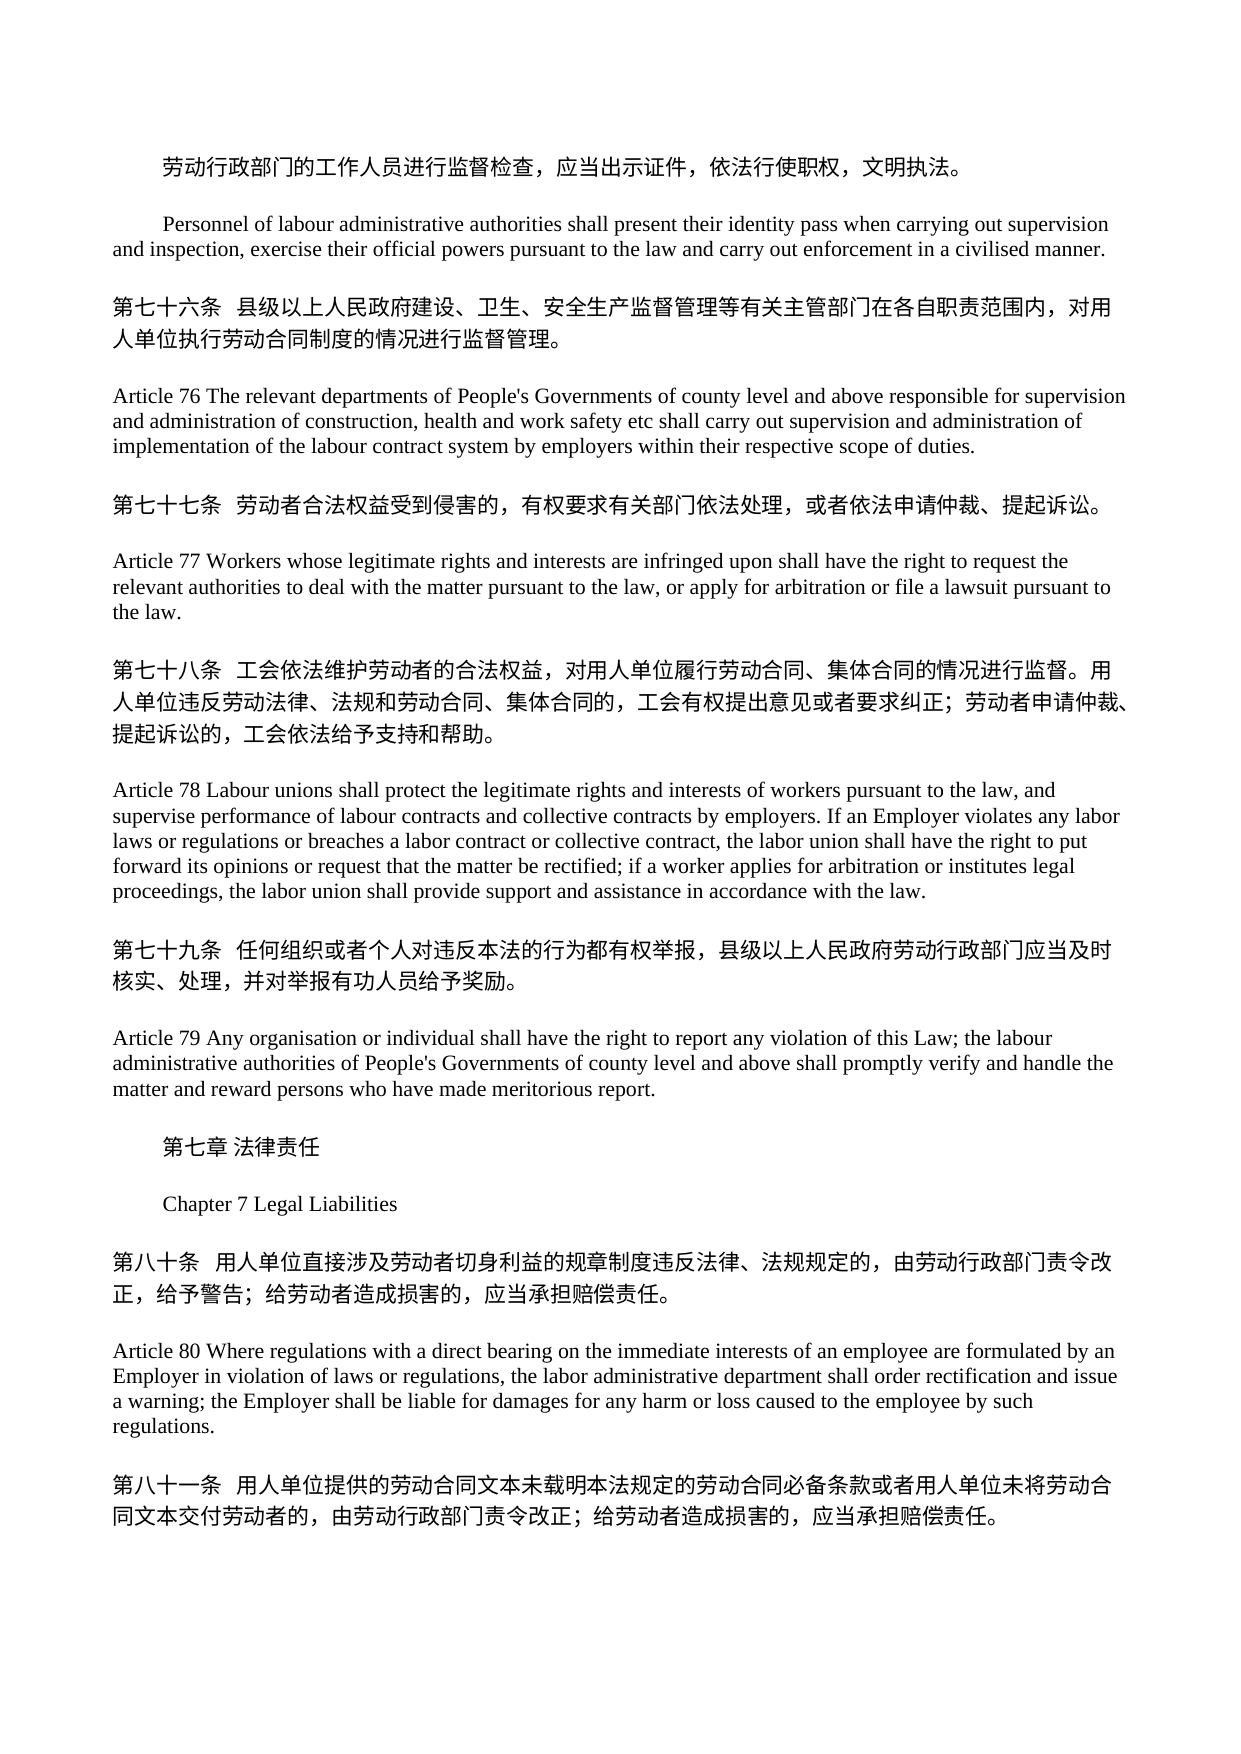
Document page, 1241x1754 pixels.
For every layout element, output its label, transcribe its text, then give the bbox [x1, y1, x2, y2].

text 第七十六条 县级以上人民政府建设、卫生、安全生产监督管理等有关主管部门在各自职责范围内，对用人单位执行劳动合同制度的情况进行监督管理。 [112, 290, 1128, 354]
text Article 76 The relevant departments of People's Governments of county level and above responsible for supervision and administration of construction, health and work safety etc shall carry out supervision and administration of implementation of the labour contract system by employers within their respective scope of duties. [112, 383, 1128, 458]
text 第七十八条 工会依法维护劳动者的合法权益，对用人单位履行劳动合同、集体合同的情况进行监督。用人单位违反劳动法律、法规和劳动合同、集体合同的，工会有权提出意见或者要求纠正；劳动者申请仲裁、提起诉讼的，工会依法给予支持和帮助。 [112, 653, 1128, 748]
text 第八十一条 用人单位提供的劳动合同文本未载明本法规定的劳动合同必备条款或者用人单位未将劳动合同文本交付劳动者的，由劳动行政部门责令改正；给劳动者造成损害的，应当承担赔偿责任。 [112, 1468, 1128, 1531]
text Article 80 Where regulations with a direct bearing on the immediate interests of an employee are formulated by an Employer in violation of laws or regulations, the labor administrative department shall order rectification and issue a warning; the Employer shall be liable for damages for any harm or loss caused to the employee by such regulations. [112, 1338, 1128, 1438]
text Article 79 Any organisation or individual shall have the right to report any violation of this Law; the labour administrative authorities of People's Governments of county level and above shall promptly verify and handle the matter and reward persons who have made meritorious report. [112, 1025, 1128, 1101]
title Chapter 7 Legal Liabilities [112, 1191, 1128, 1216]
text Article 78 Labour unions shall protect the legitimate rights and interests of workers pursuant to the law, and supervise performance of labour contracts and collective contracts by employers. If an Employer violates any labor laws or regulations or breaches a labor contract or collective contract, the labor union shall have the right to put forward its opinions or request that the matter be rectified; if a worker applies for arbitration or institutes legal proceedings, the labor union shall provide support and assistance in accordance with the law. [112, 777, 1128, 903]
text 第七十七条 劳动者合法权益受到侵害的，有权要求有关部门依法处理，或者依法申请仲裁、提起诉讼。 [112, 488, 1128, 519]
text Article 77 Workers whose legitimate rights and interests are infringed upon shall have the right to request the relevant authorities to deal with the matter pursuant to the law, or apply for arbitration or file a lawsuit pursuant to the law. [112, 548, 1128, 624]
title 第七章 法律责任 [112, 1130, 1128, 1162]
text 第七十九条 任何组织或者个人对违反本法的行为都有权举报，县级以上人民政府劳动行政部门应当及时核实、处理，并对举报有功人员给予奖励。 [112, 933, 1128, 996]
title 劳动行政部门的工作人员进行监督检查，应当出示证件，依法行使职权，文明执法。 [112, 150, 1128, 182]
title Personnel of labour administrative authorities shall present their identity pass when carrying out supervision and inspection, exercise their official powers pursuant to the law and carry out enforcement in a civilised manner. [112, 211, 1128, 261]
text 第八十条 用人单位直接涉及劳动者切身利益的规章制度违反法律、法规规定的，由劳动行政部门责令改正，给予警告；给劳动者造成损害的，应当承担赔偿责任。 [112, 1245, 1128, 1308]
